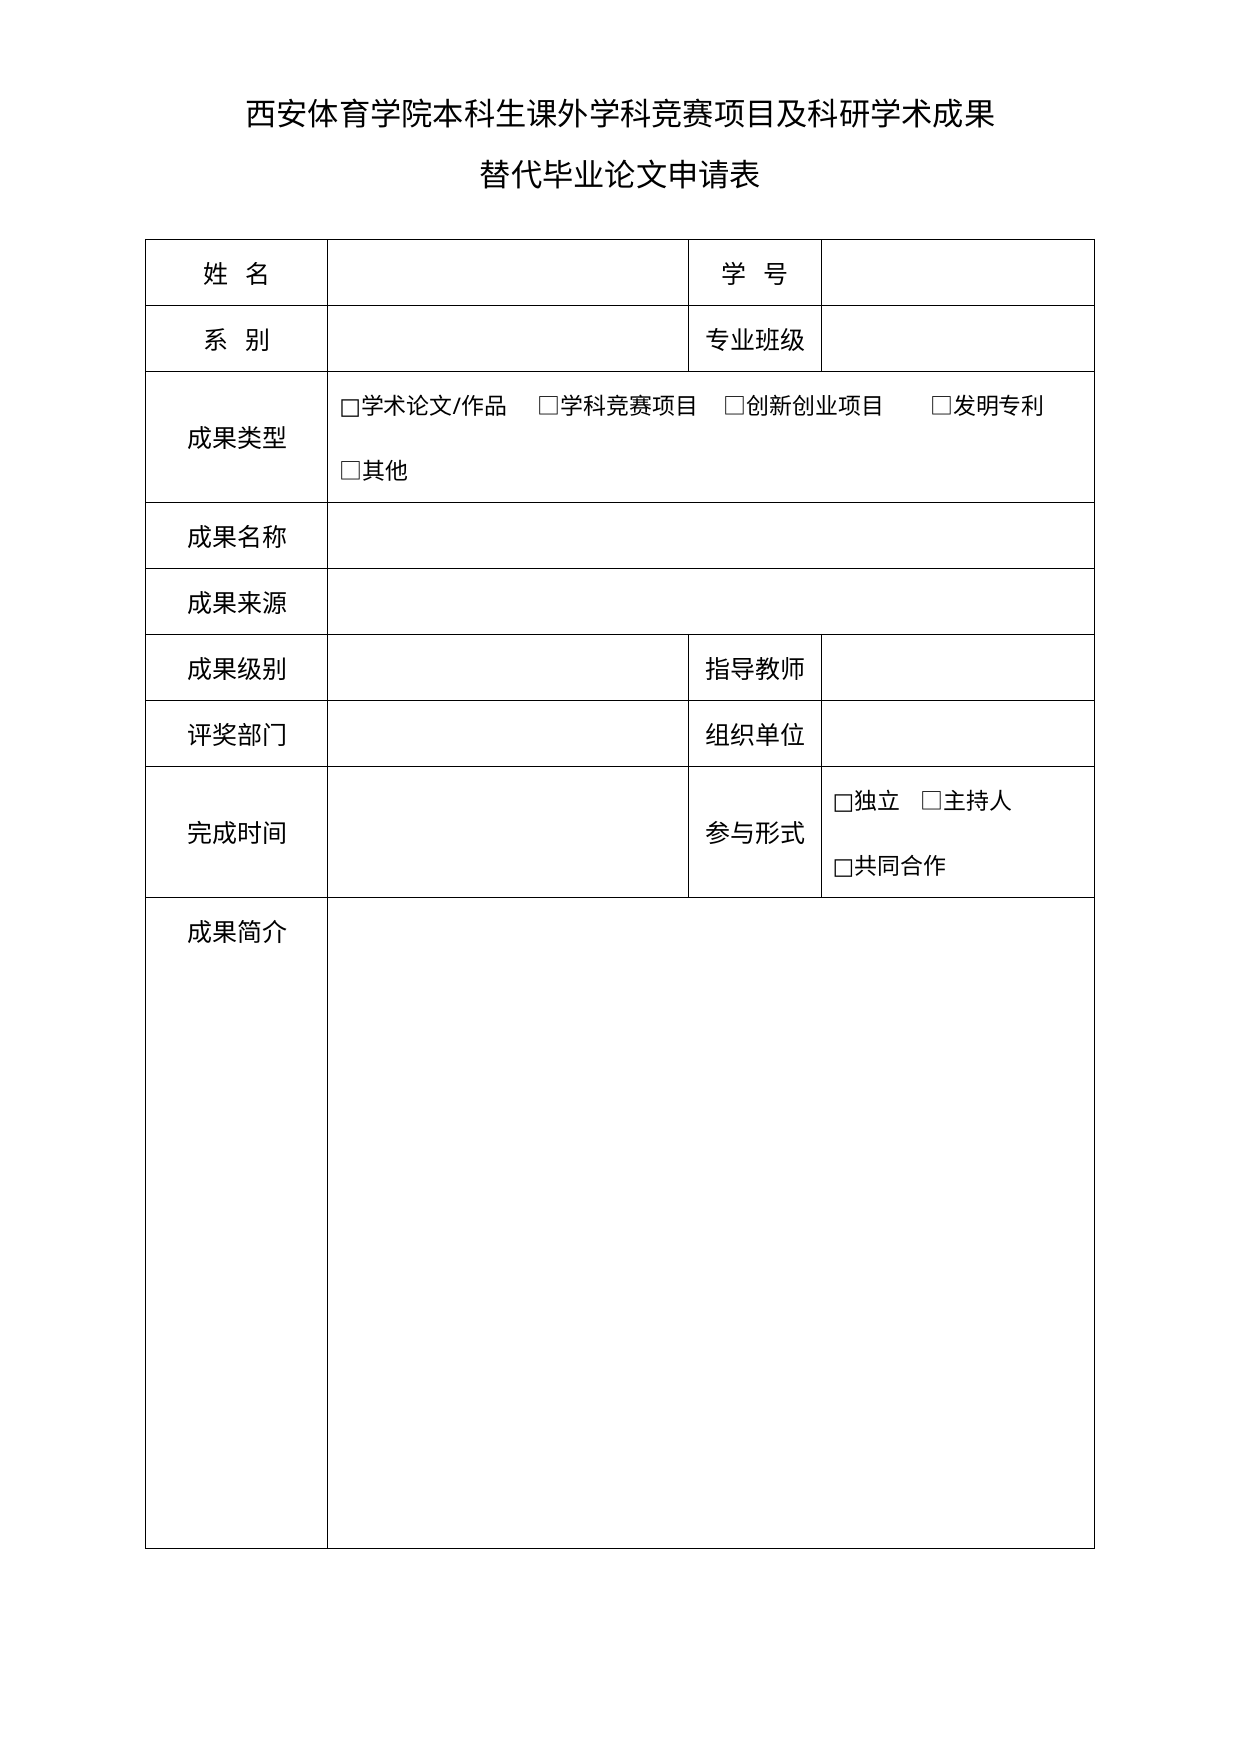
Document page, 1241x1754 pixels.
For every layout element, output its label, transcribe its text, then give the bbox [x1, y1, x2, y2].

table_cell 成果级别 [146, 635, 327, 700]
table_cell [328, 635, 688, 700]
table_cell [328, 701, 688, 766]
table_cell [822, 635, 1094, 700]
table_cell 成果来源 [146, 569, 327, 634]
table_cell □独立 □主持人 □共同合作 [822, 767, 1094, 897]
table_cell [328, 503, 1094, 568]
table_header 学 号 [689, 240, 821, 305]
table_cell 评奖部门 [146, 701, 327, 766]
table_cell 成果简介 [146, 898, 327, 1548]
table_cell [822, 701, 1094, 766]
table_cell 组织单位 [689, 701, 821, 766]
table_header [822, 240, 1094, 305]
table_cell 成果类型 [146, 372, 327, 502]
table_cell [822, 306, 1094, 371]
table_cell 指导教师 [689, 635, 821, 700]
table_header 姓 名 [146, 240, 327, 305]
table_cell 完成时间 [146, 767, 327, 897]
table_header [328, 240, 688, 305]
table_cell 专业班级 [689, 306, 821, 371]
table_cell 系 别 [146, 306, 327, 371]
table_cell [328, 306, 688, 371]
table_cell 成果名称 [146, 503, 327, 568]
table_cell [328, 767, 688, 897]
table_cell [328, 569, 1094, 634]
table_cell □学术论文/作品 □学科竞赛项目 □创新创业项目 □发明专利 □其他 [328, 372, 1094, 502]
table_cell 参与形式 [689, 767, 821, 897]
table_cell [328, 898, 1094, 1548]
